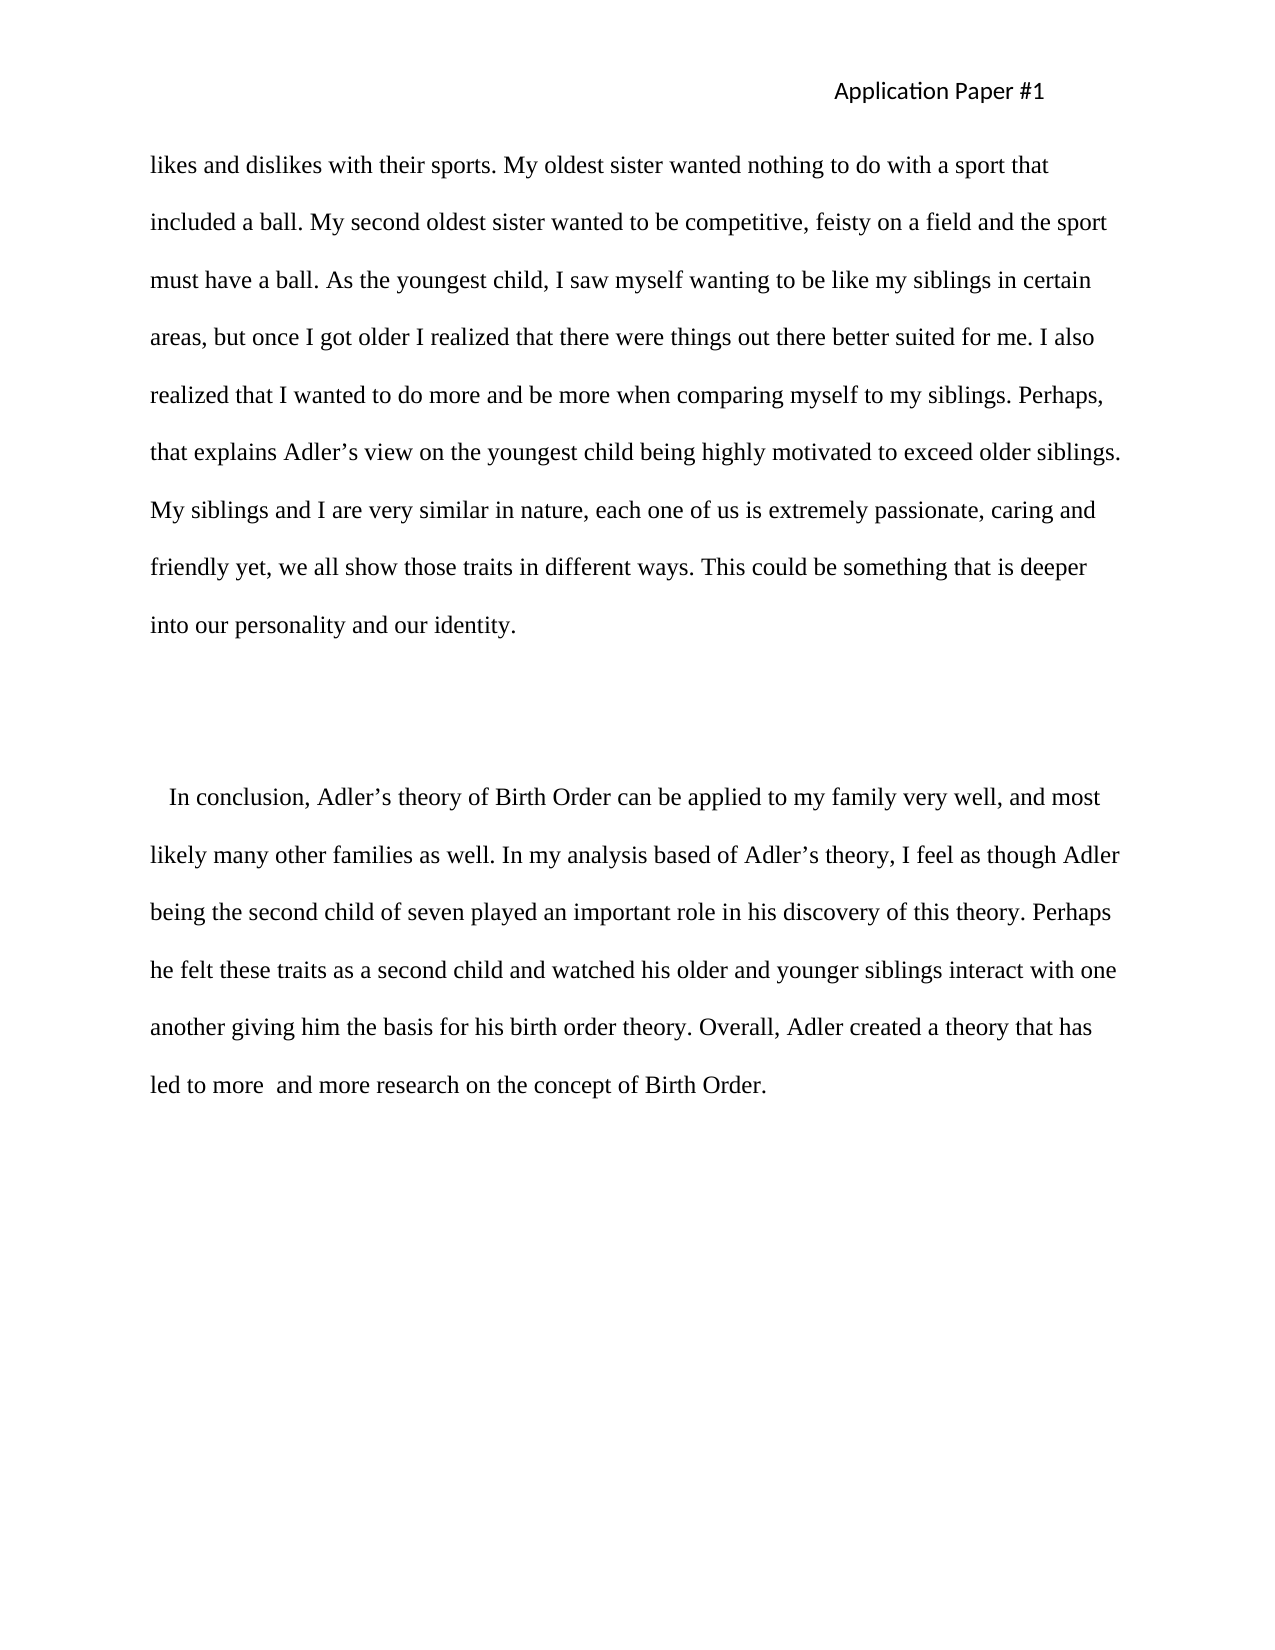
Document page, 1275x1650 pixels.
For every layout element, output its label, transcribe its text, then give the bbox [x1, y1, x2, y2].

text In conclusion, Adler’s theory of Birth Order can be applied to my family very well, and most likely many other families as well. In my analysis based of Adler’s theory, I feel as though Adler being the second child of seven played an important role in his discovery of this theory. Perhaps he felt these traits as a second child and watched his older and younger siblings interact with one another giving him the basis for his birth order theory. Overall, Adler created a theory that has led to more and more research on the concept of Birth Order. [150, 782, 1125, 1099]
text My siblings and I are very similar in nature, each one of us is extremely passionate, caring and friendly yet, we all show those traits in different ways. This could be something that is deeper into our personality and our identity. [150, 495, 1125, 639]
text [150, 150, 1125, 466]
